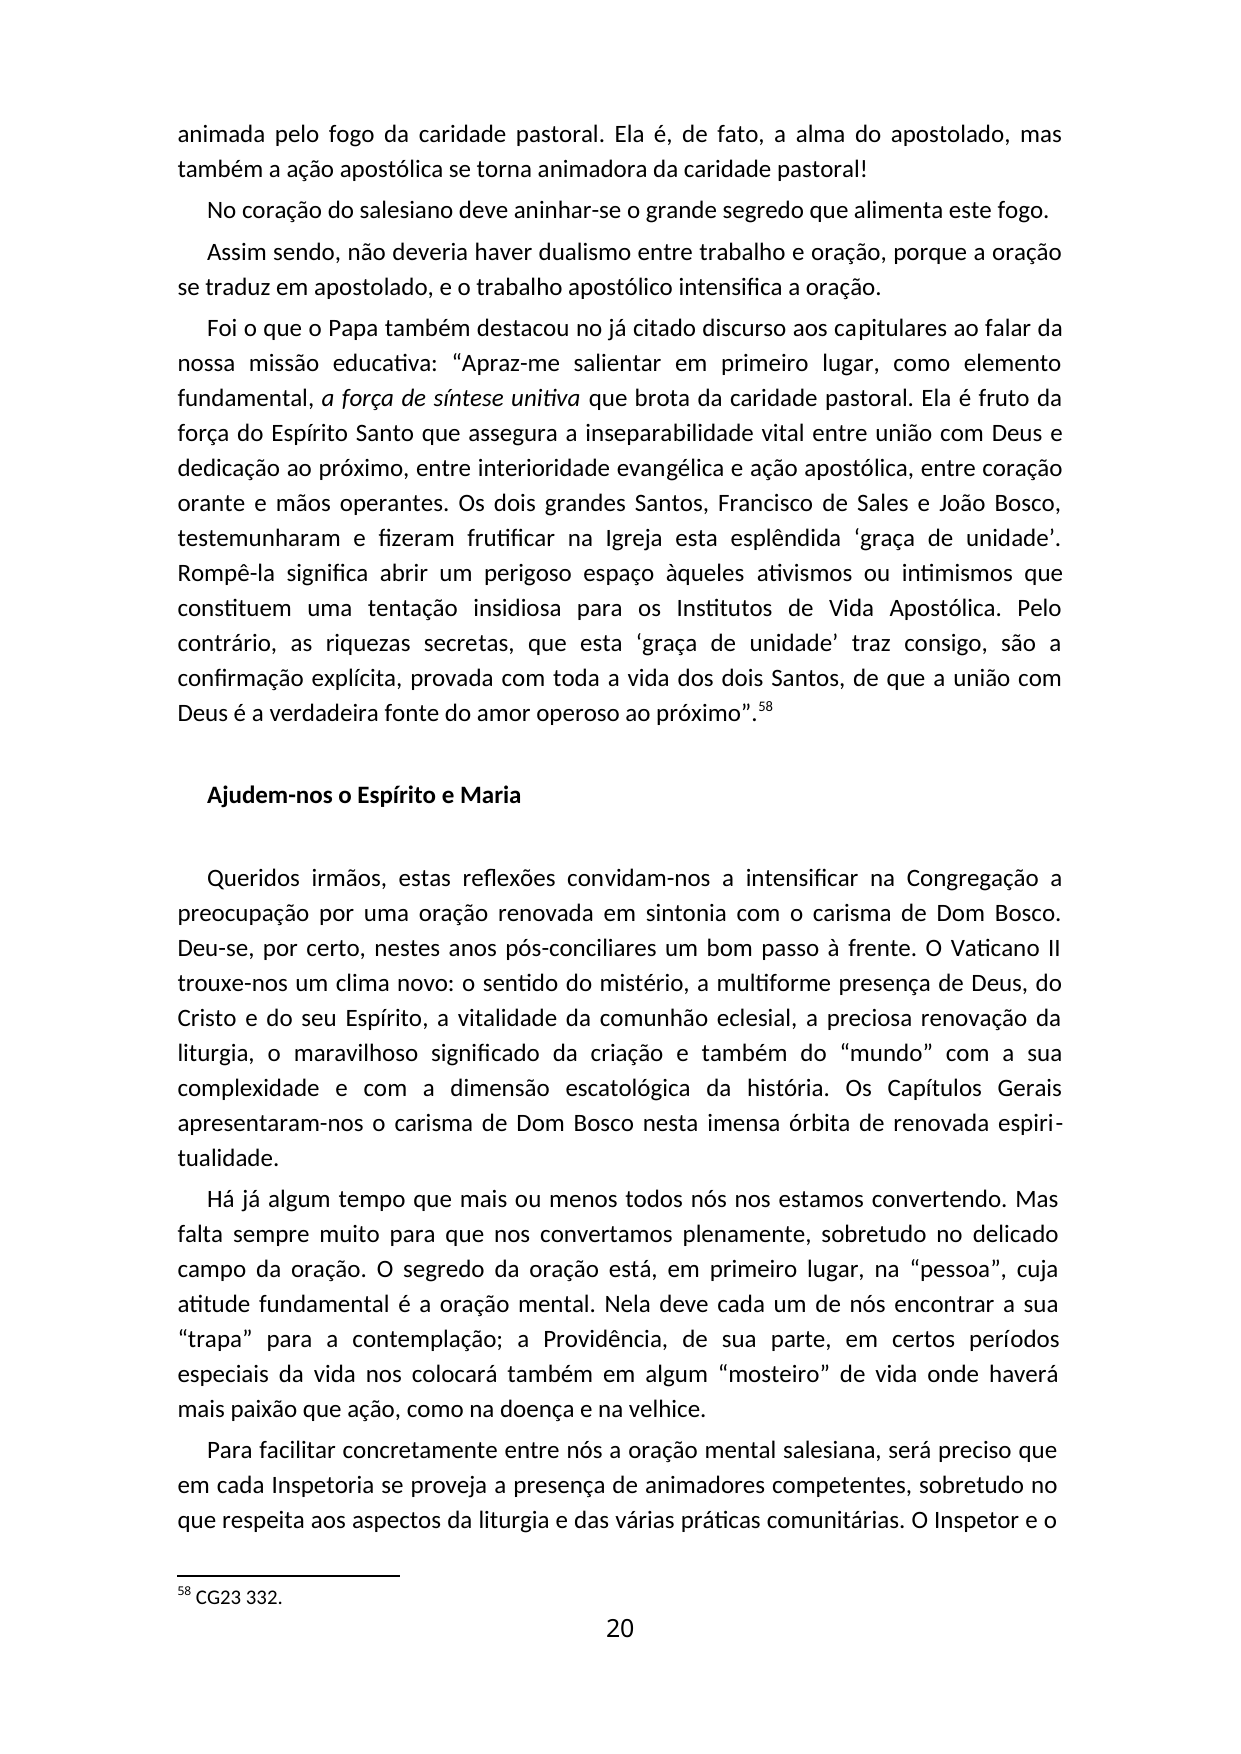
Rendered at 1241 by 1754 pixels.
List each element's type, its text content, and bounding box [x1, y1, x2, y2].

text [177, 118, 1063, 184]
text Ajudem-nos o Espírito e Maria [177, 779, 1063, 810]
text Assim sendo, não deveria haver dualismo entre trabalho e oração, porque a oração se traduz em apostolado, e o trabalho apostólico intensifica a oração. [177, 236, 1063, 301]
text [177, 1434, 1058, 1535]
text Foi o que o Papa também destacou no já citado discurso aos capitulares ao falar da nossa missão educativa: “Apraz-me salientar em primeiro lugar, como elemento fundamental, a força de síntese unitiva que brota da caridade pastoral. Ela é fruto da força do Espírito Santo que assegura a inseparabilidade vital entre união com Deus e dedicação ao próximo, entre interioridade evangélica e ação apostólica, entre coração orante e mãos operantes. Os dois grandes Santos, Francisco de Sales e João Bosco, testemunharam e fizeram frutificar na Igreja esta esplêndida ‘graça de unidade’. Rompê-la significa abrir um perigoso espaço àqueles ativismos ou intimismos que constituem uma tentação insidiosa para os Institutos de Vida Apostólica. Pelo contrário, as riquezas secretas, que esta ‘graça de unidade’ traz consigo, são a confirmação explícita, provada com toda a vida dos dois Santos, de que a união com Deus é a verdadeira fonte do amor operoso ao próximo”. [177, 312, 1063, 727]
text Há já algum tempo que mais ou menos todos nós nos estamos convertendo. Mas falta sempre muito para que nos convertamos plenamente, sobretudo no delicado campo da oração. O segredo da oração está, em primeiro lugar, na “pessoa”, cuja atitude fundamental é a oração mental. Nela deve cada um de nós encontrar a sua “trapa” para a contemplação; a Providência, de sua parte, em certos períodos especiais da vida nos colocará também em algum “mosteiro” de vida onde haverá mais paixão que ação, como na doença e na velhice. [177, 1183, 1059, 1424]
text Queridos irmãos, estas reflexões convidam-nos a intensificar na Congregação a preocupação por uma oração renovada em sintonia com o carisma de Dom Bosco. Deu-se, por certo, nestes anos pós-conciliares um bom passo à frente. O Vaticano II trouxe-nos um clima novo: o sentido do mistério, a multiforme presença de Deus, do Cristo e do seu Espírito, a vitalidade da comunhão eclesial, a preciosa renovação da liturgia, o maravilhoso significado da criação e também do “mundo” com a sua complexidade e com a dimensão escatológica da história. Os Capítulos Gerais apresentaram-nos o carisma de Dom Bosco nesta imensa órbita de renovada espiritualidade. [177, 862, 1063, 1172]
text No coração do salesiano deve aninhar-se o grande segredo que alimenta este fogo. [177, 194, 1063, 225]
